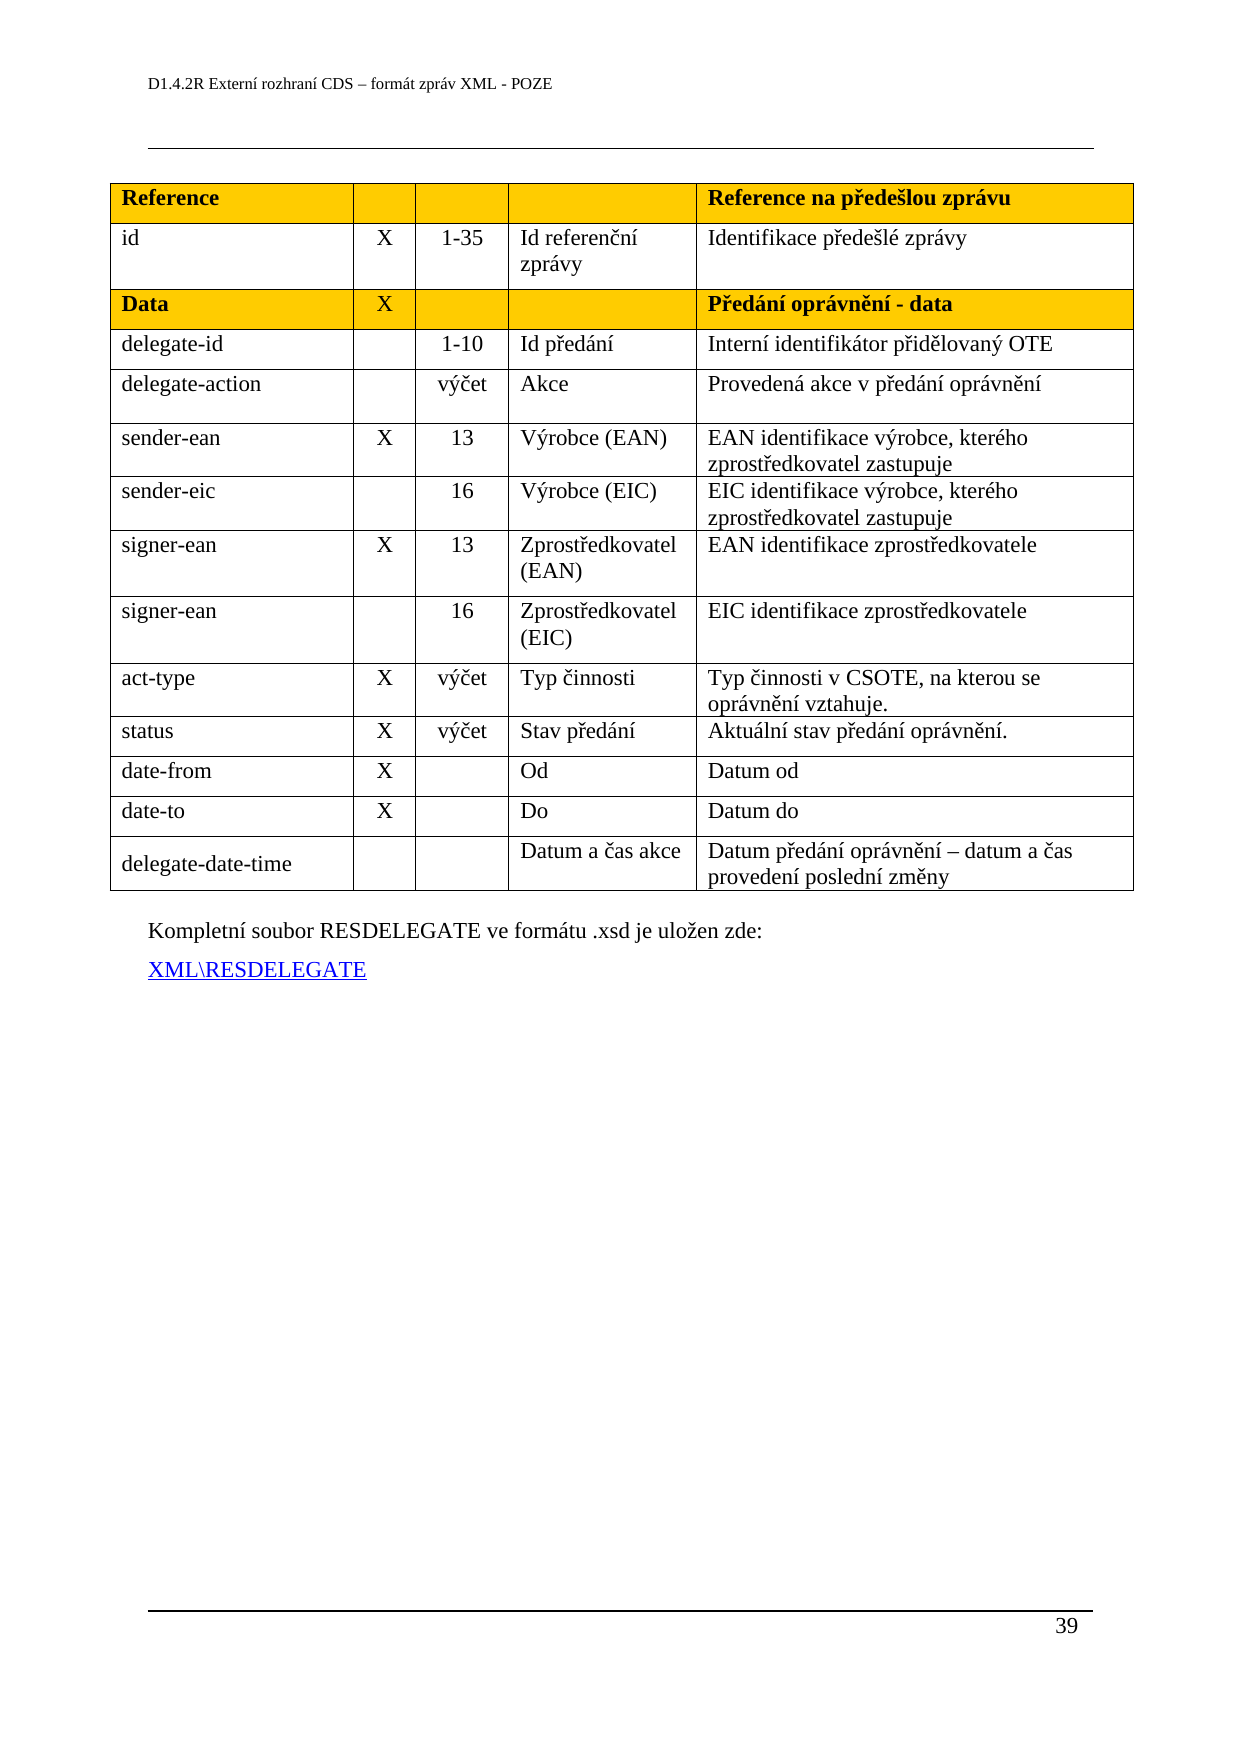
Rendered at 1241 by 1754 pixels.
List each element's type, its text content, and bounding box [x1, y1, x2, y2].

table_cell X [354, 664, 415, 716]
table_cell 1-10 [416, 330, 508, 369]
table_cell [354, 597, 415, 662]
table_cell date-to [111, 797, 353, 836]
table_cell Reference na předešlou zprávu [697, 184, 1133, 223]
table_cell X [354, 531, 415, 596]
table_cell Do [509, 797, 696, 836]
table_cell Interní identifikátor přidělovaný OTE [697, 330, 1133, 369]
table_cell Od [509, 757, 696, 796]
table_cell 1-35 [416, 224, 508, 289]
table_cell EAN identifikace zprostředkovatele [697, 531, 1133, 596]
table_cell act-type [111, 664, 353, 716]
text Kompletní soubor RESDELEGATE ve formátu .xsd je uložen zde: [148, 917, 1092, 943]
table_cell id [111, 224, 353, 289]
table_cell signer-ean [111, 531, 353, 596]
table_cell Identifikace předešlé zprávy [697, 224, 1133, 289]
table_cell [509, 184, 696, 223]
table_cell sender-eic [111, 477, 353, 530]
table_cell Výrobce (EIC) [509, 477, 696, 530]
table_cell delegate-date-time [111, 837, 353, 890]
table_cell Akce [509, 370, 696, 422]
table_cell status [111, 717, 353, 756]
table_cell [509, 290, 696, 329]
table_cell Zprostředkovatel (EAN) [509, 531, 696, 596]
table_cell X [354, 757, 415, 796]
text XML\RESDELEGATE [148, 956, 1092, 982]
table_cell [354, 184, 415, 223]
table_cell [416, 184, 508, 223]
table_cell Datum od [697, 757, 1133, 796]
table_cell Typ činnosti [509, 664, 696, 716]
table_cell Datum do [697, 797, 1133, 836]
table_cell výčet [416, 370, 508, 422]
table_cell [416, 290, 508, 329]
table_cell Předání oprávnění - data [697, 290, 1133, 329]
table_cell EAN identifikace výrobce, kterého zprostředkovatel zastupuje [697, 424, 1133, 476]
table_cell [416, 757, 508, 796]
table_cell signer-ean [111, 597, 353, 662]
table_cell X [354, 717, 415, 756]
table_cell [354, 330, 415, 369]
table_cell delegate-action [111, 370, 353, 422]
table_cell X [354, 797, 415, 836]
table_cell Datum předání oprávnění – datum a čas provedení poslední změny [697, 837, 1133, 890]
table_cell X [354, 424, 415, 476]
table_cell X [354, 290, 415, 329]
table_cell [354, 837, 415, 890]
table_cell Aktuální stav předání oprávnění. [697, 717, 1133, 756]
table_cell 13 [416, 531, 508, 596]
table_cell [354, 477, 415, 530]
table_cell sender-ean [111, 424, 353, 476]
table_cell Id referenční zprávy [509, 224, 696, 289]
table_cell Datum a čas akce [509, 837, 696, 890]
table_cell Provedená akce v předání oprávnění [697, 370, 1133, 422]
table_cell výčet [416, 717, 508, 756]
table_cell Typ činnosti v CSOTE, na kterou se oprávnění vztahuje. [697, 664, 1133, 716]
table_cell EIC identifikace výrobce, kterého zprostředkovatel zastupuje [697, 477, 1133, 530]
table_cell date-from [111, 757, 353, 796]
table_cell Reference [111, 184, 353, 223]
table_cell 13 [416, 424, 508, 476]
table_cell 16 [416, 597, 508, 662]
table_cell EIC identifikace zprostředkovatele [697, 597, 1133, 662]
table_cell X [354, 224, 415, 289]
table_cell [416, 837, 508, 890]
table_cell [416, 797, 508, 836]
table_cell výčet [416, 664, 508, 716]
table_cell Id předání [509, 330, 696, 369]
table_cell Výrobce (EAN) [509, 424, 696, 476]
table_cell Data [111, 290, 353, 329]
table_cell Stav předání [509, 717, 696, 756]
table_cell 16 [416, 477, 508, 530]
table_cell [354, 370, 415, 422]
table_cell Zprostředkovatel (EIC) [509, 597, 696, 662]
table_cell delegate-id [111, 330, 353, 369]
